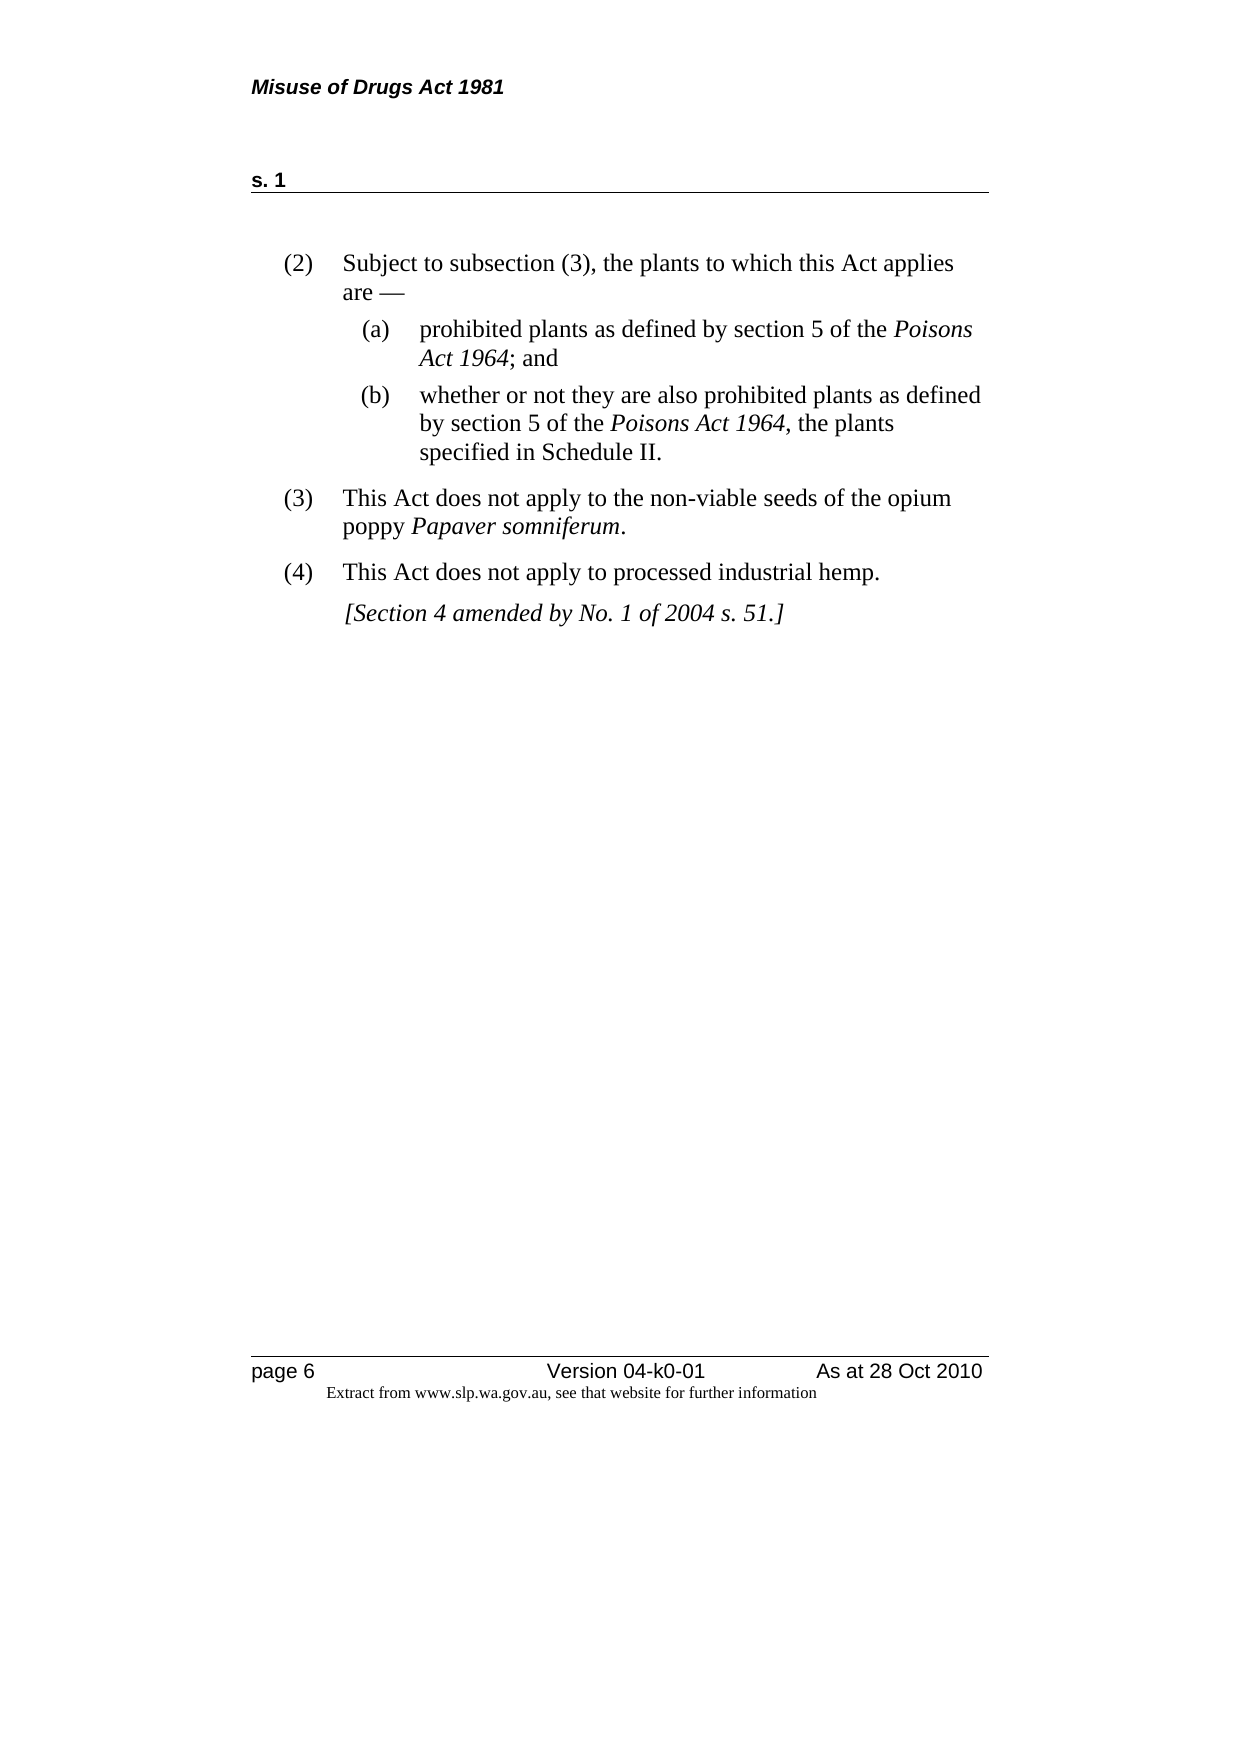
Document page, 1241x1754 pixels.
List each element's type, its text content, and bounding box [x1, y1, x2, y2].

text [Section 4 amended by No. 1 of 2004 s. 51.] [251, 598, 989, 627]
text (2) Subject to subsection (3), the plants to which this Act applies are — [251, 248, 989, 306]
text (3) This Act does not apply to the non-viable seeds of the opium poppy Papaver somniferum. [251, 483, 989, 540]
text (a) prohibited plants as defined by section 5 of the Poisons Act 1964; and [251, 314, 989, 371]
text (4) This Act does not apply to processed industrial hemp. [251, 557, 989, 586]
text (b) whether or not they are also prohibited plants as defined by section 5 of the Poisons Act 1964, the plants specified in Schedule II. [251, 380, 989, 466]
